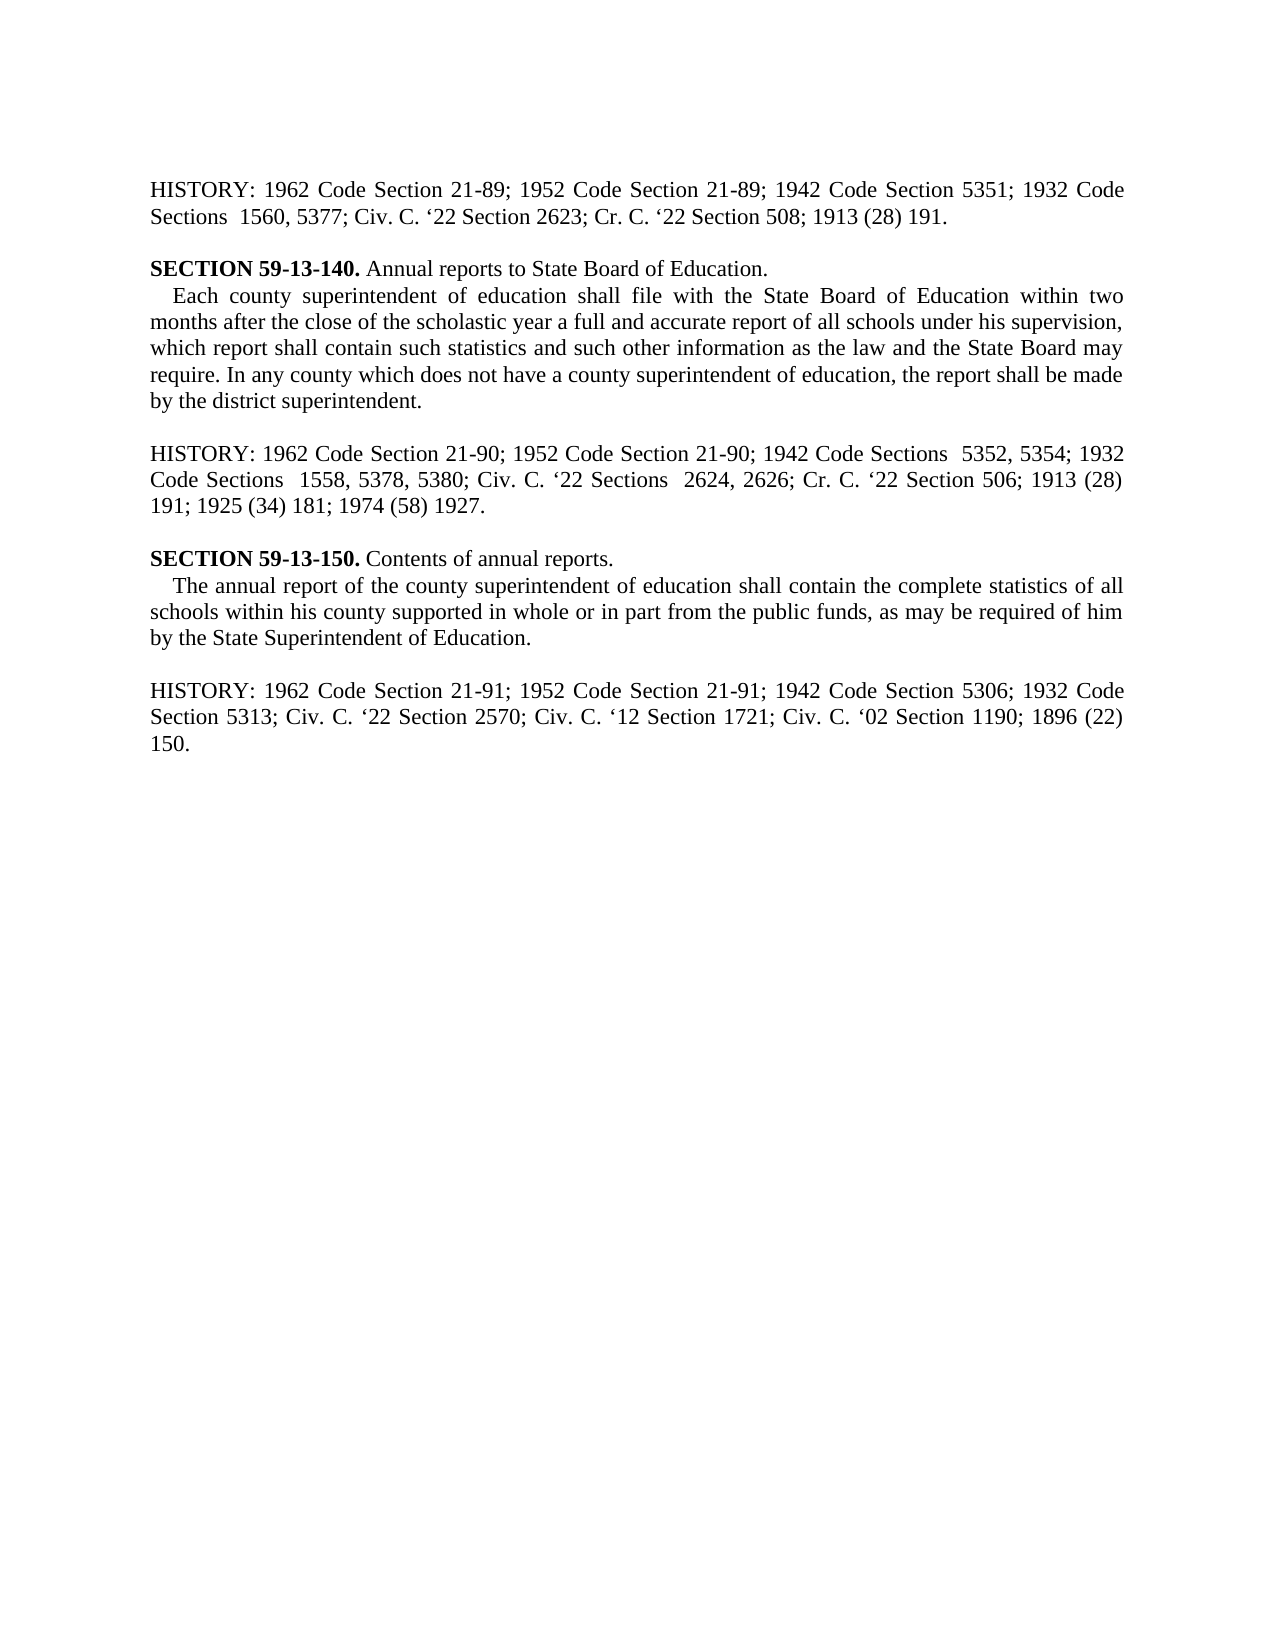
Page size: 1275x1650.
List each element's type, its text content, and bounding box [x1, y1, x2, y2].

text SECTION 59-13-150. Contents of annual reports. [150, 545, 1125, 572]
text HISTORY: 1962 Code Section 21-90; 1952 Code Section 21-90; 1942 Code Sections 5352, 5354; 1932 Code Sections 1558, 5378, 5380; Civ. C. ‘22 Sections 2624, 2626; Cr. C. ‘22 Section 506; 1913 (28) 191; 1925 (34) 181; 1974 (58) 1927. [150, 440, 1125, 519]
text HISTORY: 1962 Code Section 21-89; 1952 Code Section 21-89; 1942 Code Section 5351; 1932 Code Sections 1560, 5377; Civ. C. ‘22 Section 2623; Cr. C. ‘22 Section 508; 1913 (28) 191. [150, 176, 1125, 229]
text SECTION 59-13-140. Annual reports to State Board of Education. [150, 255, 1125, 282]
text Each county superintendent of education shall file with the State Board of Education within two months after the close of the scholastic year a full and accurate report of all schools under his supervision, which report shall contain such statistics and such other information as the law and the State Board may require. In any county which does not have a county superintendent of education, the report shall be made by the district superintendent. [150, 282, 1125, 413]
text The annual report of the county superintendent of education shall contain the complete statistics of all schools within his county supported in whole or in part from the public funds, as may be required of him by the State Superintendent of Education. [150, 572, 1125, 651]
text HISTORY: 1962 Code Section 21-91; 1952 Code Section 21-91; 1942 Code Section 5306; 1932 Code Section 5313; Civ. C. ‘22 Section 2570; Civ. C. ‘12 Section 1721; Civ. C. ‘02 Section 1190; 1896 (22) 150. [150, 677, 1125, 756]
